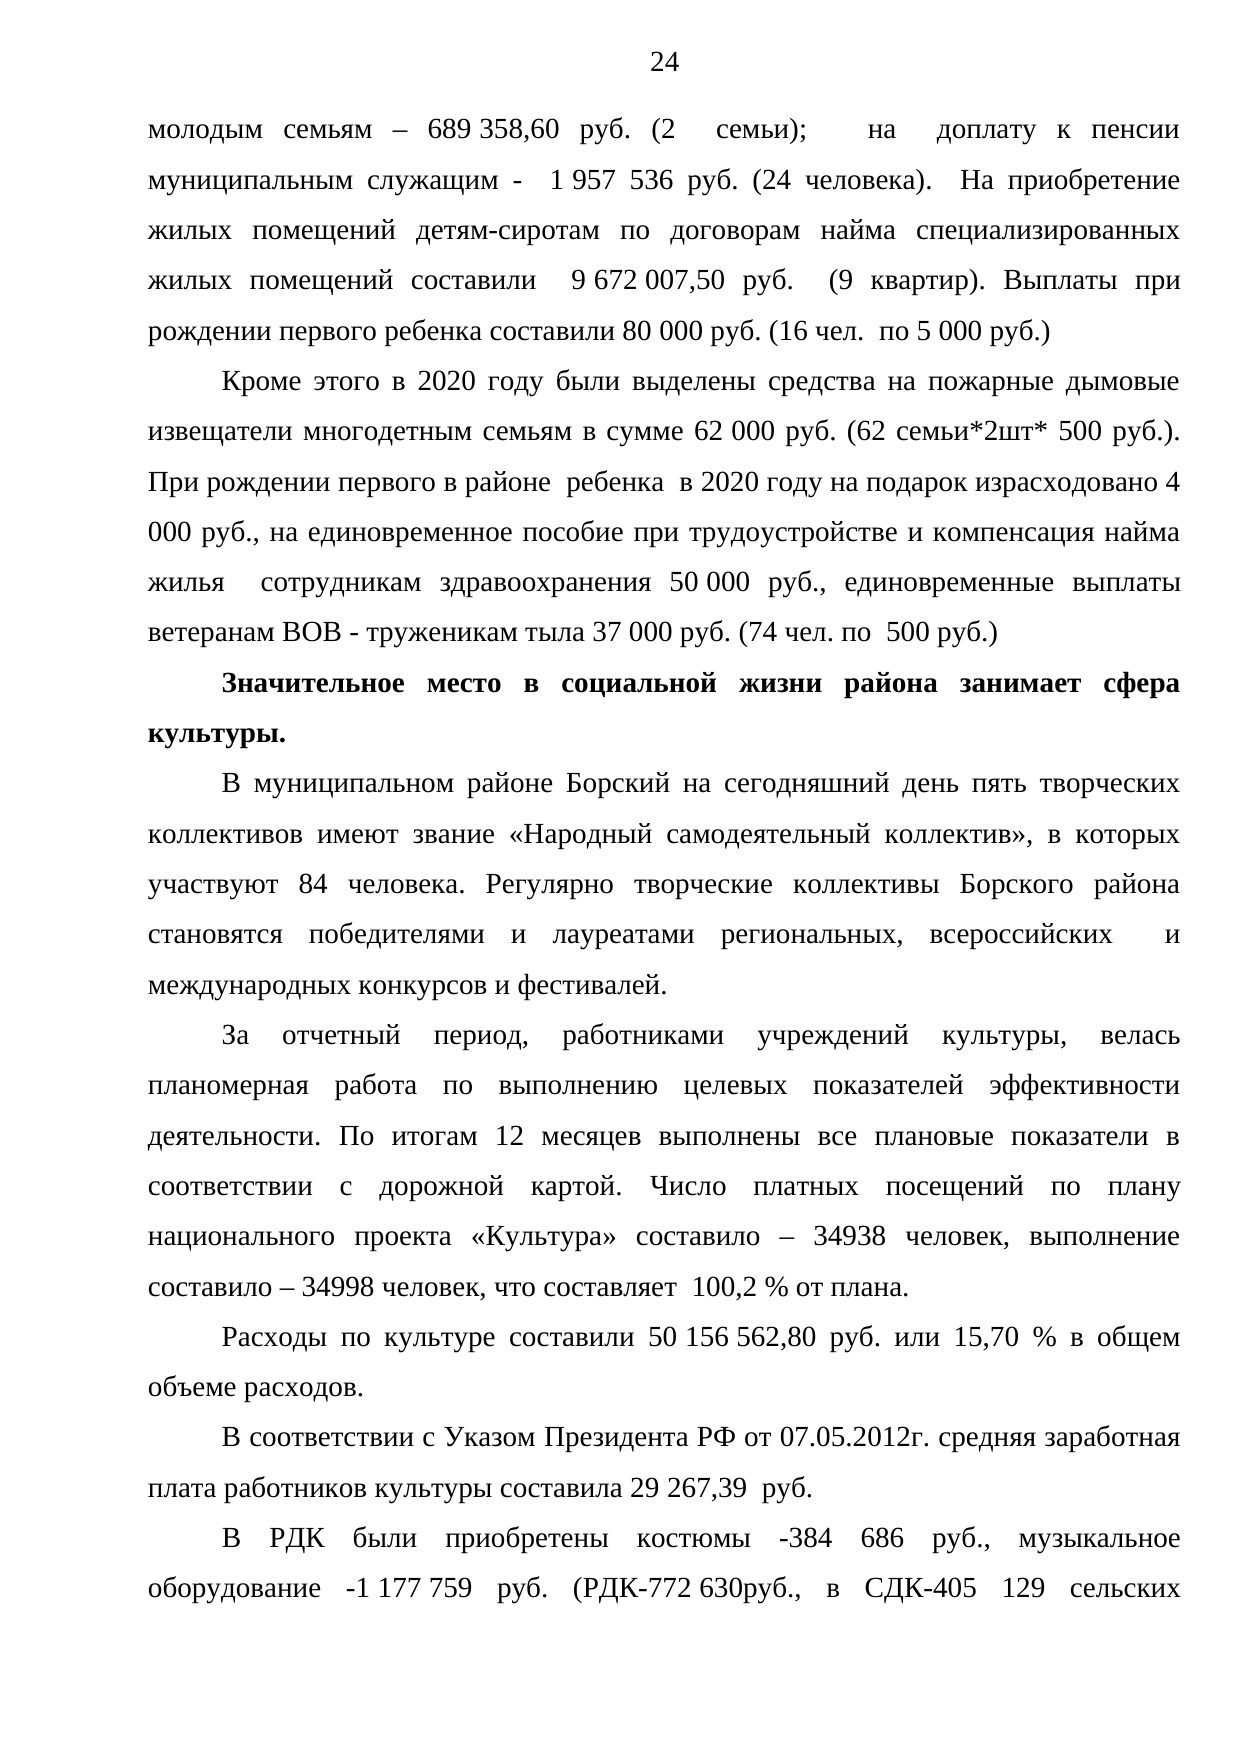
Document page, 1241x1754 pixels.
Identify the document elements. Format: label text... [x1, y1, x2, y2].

text Значительное место в социальной жизни района занимает сфера культуры. [148, 665, 1181, 749]
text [148, 1520, 1181, 1604]
text За отчетный период, работниками учреждений культуры, велась планомерная работа по выполнению целевых показателей эффективности деятельности. По итогам 12 месяцев выполнены все плановые показатели в соответствии с дорожной картой. Число платных посещений по плану национального проекта «Культура» составило – 34938 человек, выполнение составило – 34998 человек, что составляет 100,2 % от плана. [148, 1017, 1181, 1302]
text Кроме этого в 2020 году были выделены средства на пожарные дымовые извещатели многодетным семьям в сумме 62 000 руб. (62 семьи*2шт* 500 руб.). При рождении первого в районе ребенка в 2020 году на подарок израсходовано 4 000 руб., на единовременное пособие при трудоустройстве и компенсация найма жилья сотрудникам здравоохранения 50 000 руб., единовременные выплаты ветеранам ВОВ - труженикам тыла 37 000 руб. (74 чел. по 500 руб.) [148, 363, 1181, 648]
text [148, 111, 1181, 346]
text В муниципальном районе Борский на сегодняшний день пять творческих коллективов имеют звание «Народный самодеятельный коллектив», в которых участвуют 84 человека. Регулярно творческие коллективы Борского района становятся победителями и лауреатами региональных, всероссийских и международных конкурсов и фестивалей. [148, 766, 1181, 1000]
text В соответствии с Указом Президента РФ от 07.05.2012г. средняя заработная плата работников культуры составила 29 267,39 руб. [148, 1419, 1181, 1503]
text Расходы по культуре составили 50 156 562,80 руб. или 15,70 % в общем объеме расходов. [148, 1319, 1181, 1403]
